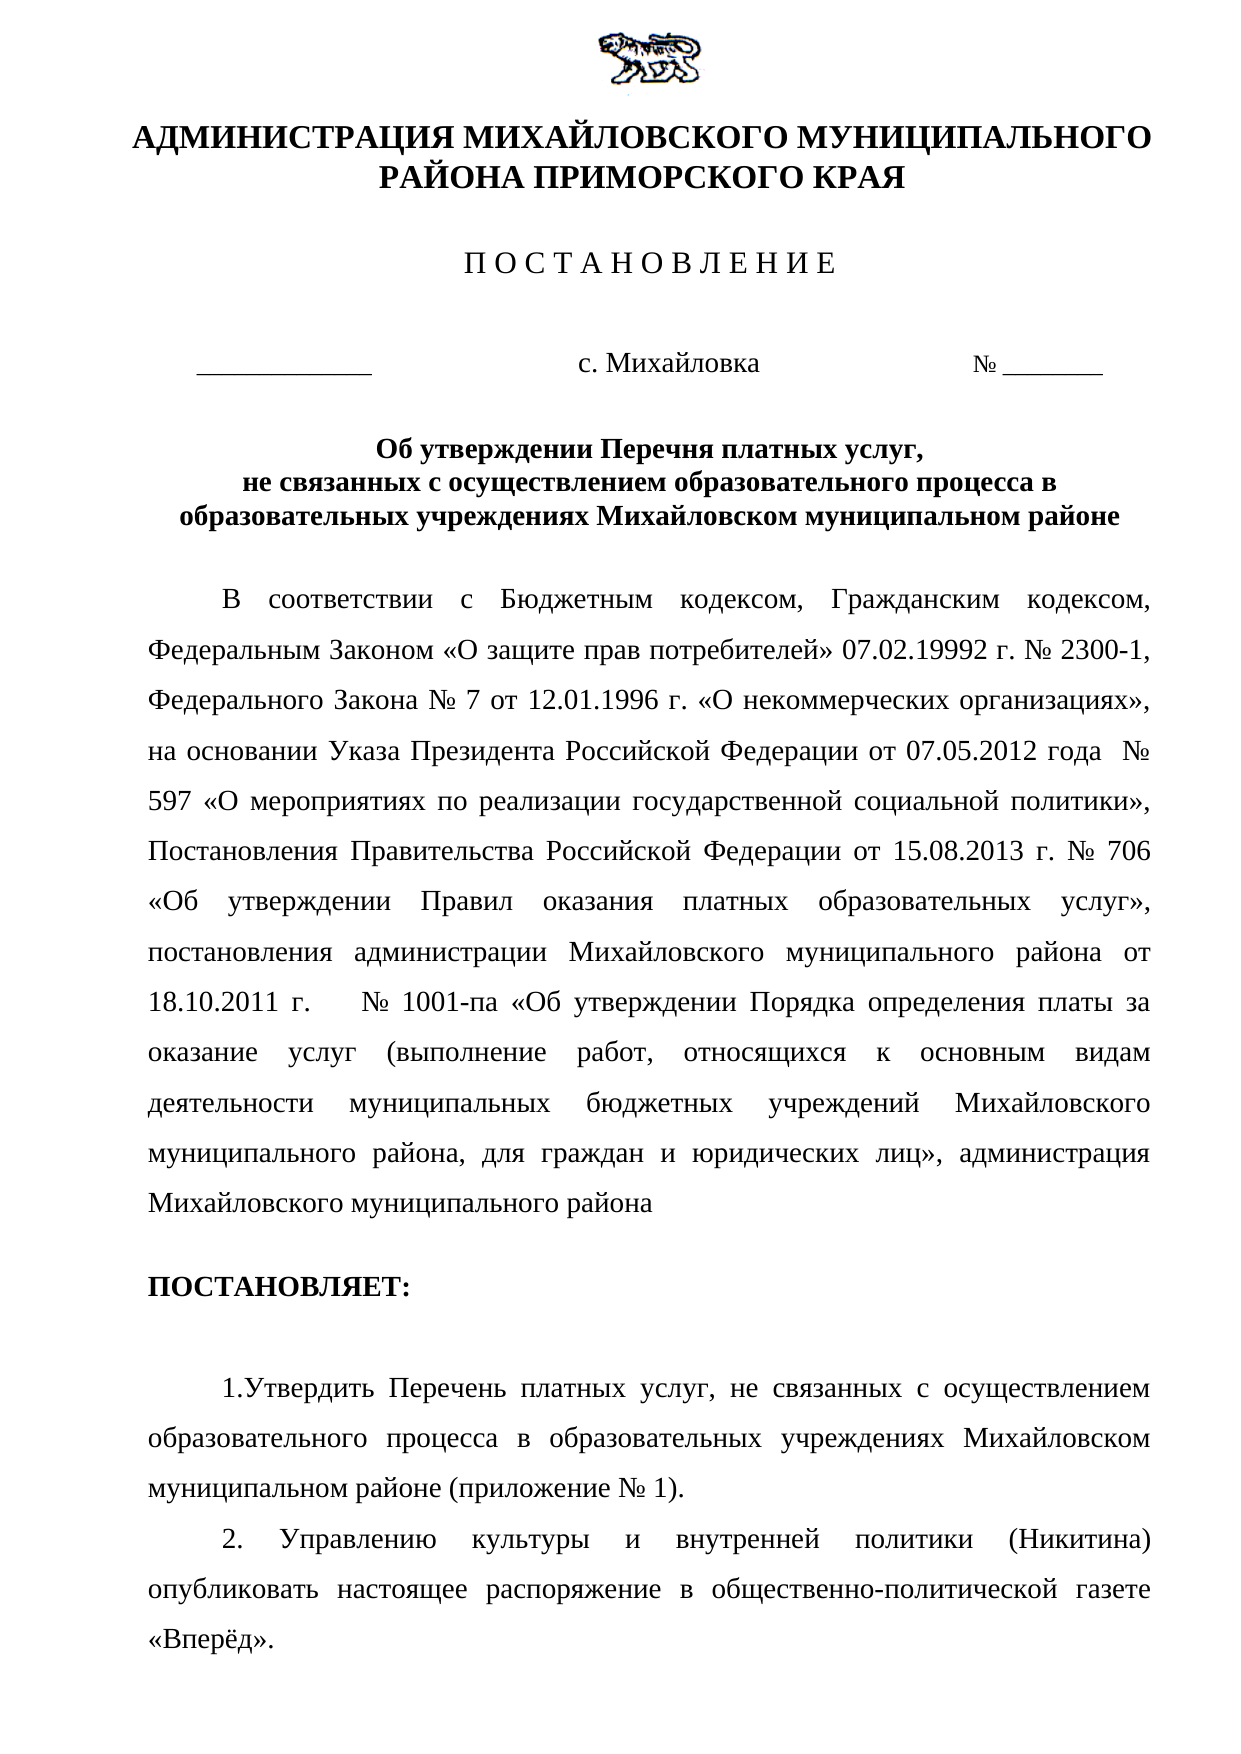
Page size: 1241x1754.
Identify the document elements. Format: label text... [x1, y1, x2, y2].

picture [591, 14, 708, 101]
text АДМИНИСТРАЦИЯ МИХАЙЛОВСКОГО МУНИЦИПАЛЬНОГО РАЙОНА ПРИМОРСКОГО КРАЯ [116, 117, 1168, 226]
text ПОСТАНОВЛЯЕТ: [148, 1269, 1152, 1303]
text 1.Утвердить Перечень платных услуг, не связанных с осуществлением образовательного процесса в образовательных учреждениях Михайловском муниципальном районе (приложение № 1). [148, 1370, 1152, 1504]
text ______________ с. Михайловка № ________ [148, 345, 1152, 379]
text 2. Управлению культуры и внутренней политики (Никитина) опубликовать настоящее распоряжение в общественно-политической газете «Вперёд». [148, 1521, 1152, 1655]
text не связанных с осуществлением образовательного процесса в образовательных учреждениях Михайловском муниципальном районе [148, 464, 1152, 531]
text Об утверждении Перечня платных услуг, [148, 431, 1152, 464]
text П О С Т А Н О В Л Е Н И Е [148, 244, 1152, 280]
text В соответствии с Бюджетным кодексом, Гражданским кодексом, Федеральным Законом «О защите прав потребителей» 07.02.19992 г. № 2300-1, Федерального Закона № 7 от 12.01.1996 г. «О некоммерческих организациях», на основании Указа Президента Российской Федерации от 07.05.2012 года № 597 «О мероприятиях по реализации государственной социальной политики», Постановления Правительства Российской Федерации от 15.08.2013 г. № 706 «Об утверждении Правил оказания платных образовательных услуг», постановления администрации Михайловского муниципального района от 18.10.2011 г. № 1001-па «Об утверждении Порядка определения платы за оказание услуг (выполнение работ, относящихся к основным видам деятельности муниципальных бюджетных учреждений Михайловского муниципального района, для граждан и юридических лиц», администрация Михайловского муниципального района [148, 582, 1152, 1219]
